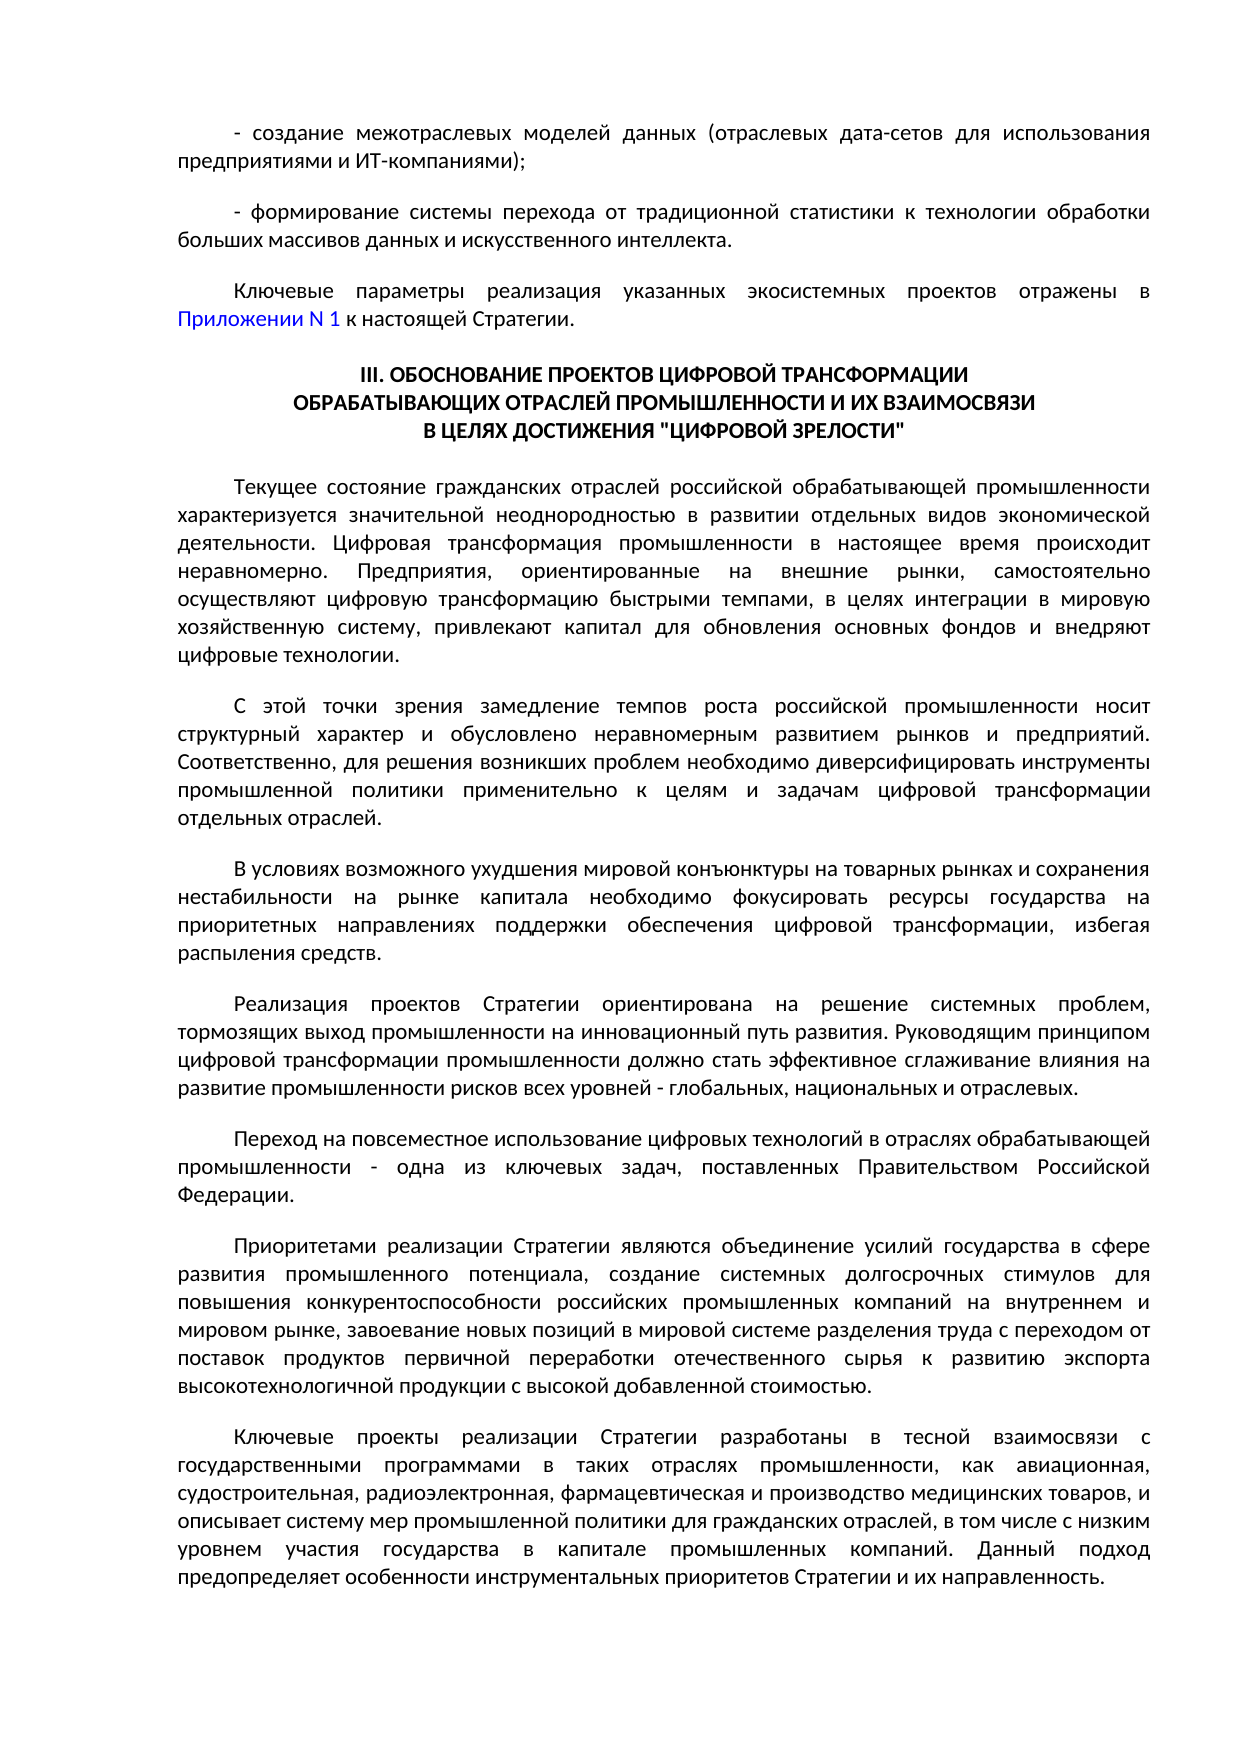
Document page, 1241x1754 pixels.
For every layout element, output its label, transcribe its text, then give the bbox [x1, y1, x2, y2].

text Приоритетами реализации Стратегии являются объединение усилий государства в сфере развития промышленного потенциала, создание системных долгосрочных стимулов для повышения конкурентоспособности российских промышленных компаний на внутреннем и мировом рынке, завоевание новых позиций в мировой системе разделения труда с переходом от поставок продуктов первичной переработки отечественного сырья к развитию экспорта высокотехнологичной продукции с высокой добавленной стоимостью. [177, 1231, 1152, 1399]
text Ключевые проекты реализации Стратегии разработаны в тесной взаимосвязи с государственными программами в таких отраслях промышленности, как авиационная, судостроительная, радиоэлектронная, фармацевтическая и производство медицинских товаров, и описывает систему мер промышленной политики для гражданских отраслей, в том числе с низким уровнем участия государства в капитале промышленных компаний. Данный подход предопределяет особенности инструментальных приоритетов Стратегии и их направленность. [177, 1422, 1152, 1590]
text Ключевые параметры реализация указанных экосистемных проектов отражены в Приложении N 1 к настоящей Стратегии. [177, 276, 1152, 332]
text С этой точки зрения замедление темпов роста российской промышленности носит структурный характер и обусловлено неравномерным развитием рынков и предприятий. Соответственно, для решения возникших проблем необходимо диверсифицировать инструменты промышленной политики применительно к целям и задачам цифровой трансформации отдельных отраслей. [177, 691, 1152, 831]
text Переход на повсеместное использование цифровых технологий в отраслях обрабатывающей промышленности - одна из ключевых задач, поставленных Правительством Российской Федерации. [177, 1124, 1152, 1208]
title В ЦЕЛЯХ ДОСТИЖЕНИЯ "ЦИФРОВОЙ ЗРЕЛОСТИ" [177, 416, 1152, 444]
text - формирование системы перехода от традиционной статистики к технологии обработки больших массивов данных и искусственного интеллекта. [177, 197, 1152, 253]
text - создание межотраслевых моделей данных (отраслевых дата-сетов для использования предприятиями и ИТ-компаниями); [177, 118, 1152, 174]
text Текущее состояние гражданских отраслей российской обрабатывающей промышленности характеризуется значительной неоднородностью в развитии отдельных видов экономической деятельности. Цифровая трансформация промышленности в настоящее время происходит неравномерно. Предприятия, ориентированные на внешние рынки, самостоятельно осуществляют цифровую трансформацию быстрыми темпами, в целях интеграции в мировую хозяйственную систему, привлекают капитал для обновления основных фондов и внедряют цифровые технологии. [177, 472, 1152, 668]
title III. ОБОСНОВАНИЕ ПРОЕКТОВ ЦИФРОВОЙ ТРАНСФОРМАЦИИ [177, 360, 1152, 388]
text Реализация проектов Стратегии ориентирована на решение системных проблем, тормозящих выход промышленности на инновационный путь развития. Руководящим принципом цифровой трансформации промышленности должно стать эффективное сглаживание влияния на развитие промышленности рисков всех уровней - глобальных, национальных и отраслевых. [177, 989, 1152, 1101]
title ОБРАБАТЫВАЮЩИХ ОТРАСЛЕЙ ПРОМЫШЛЕННОСТИ И ИХ ВЗАИМОСВЯЗИ [177, 388, 1152, 416]
text В условиях возможного ухудшения мировой конъюнктуры на товарных рынках и сохранения нестабильности на рынке капитала необходимо фокусировать ресурсы государства на приоритетных направлениях поддержки обеспечения цифровой трансформации, избегая распыления средств. [177, 854, 1152, 966]
